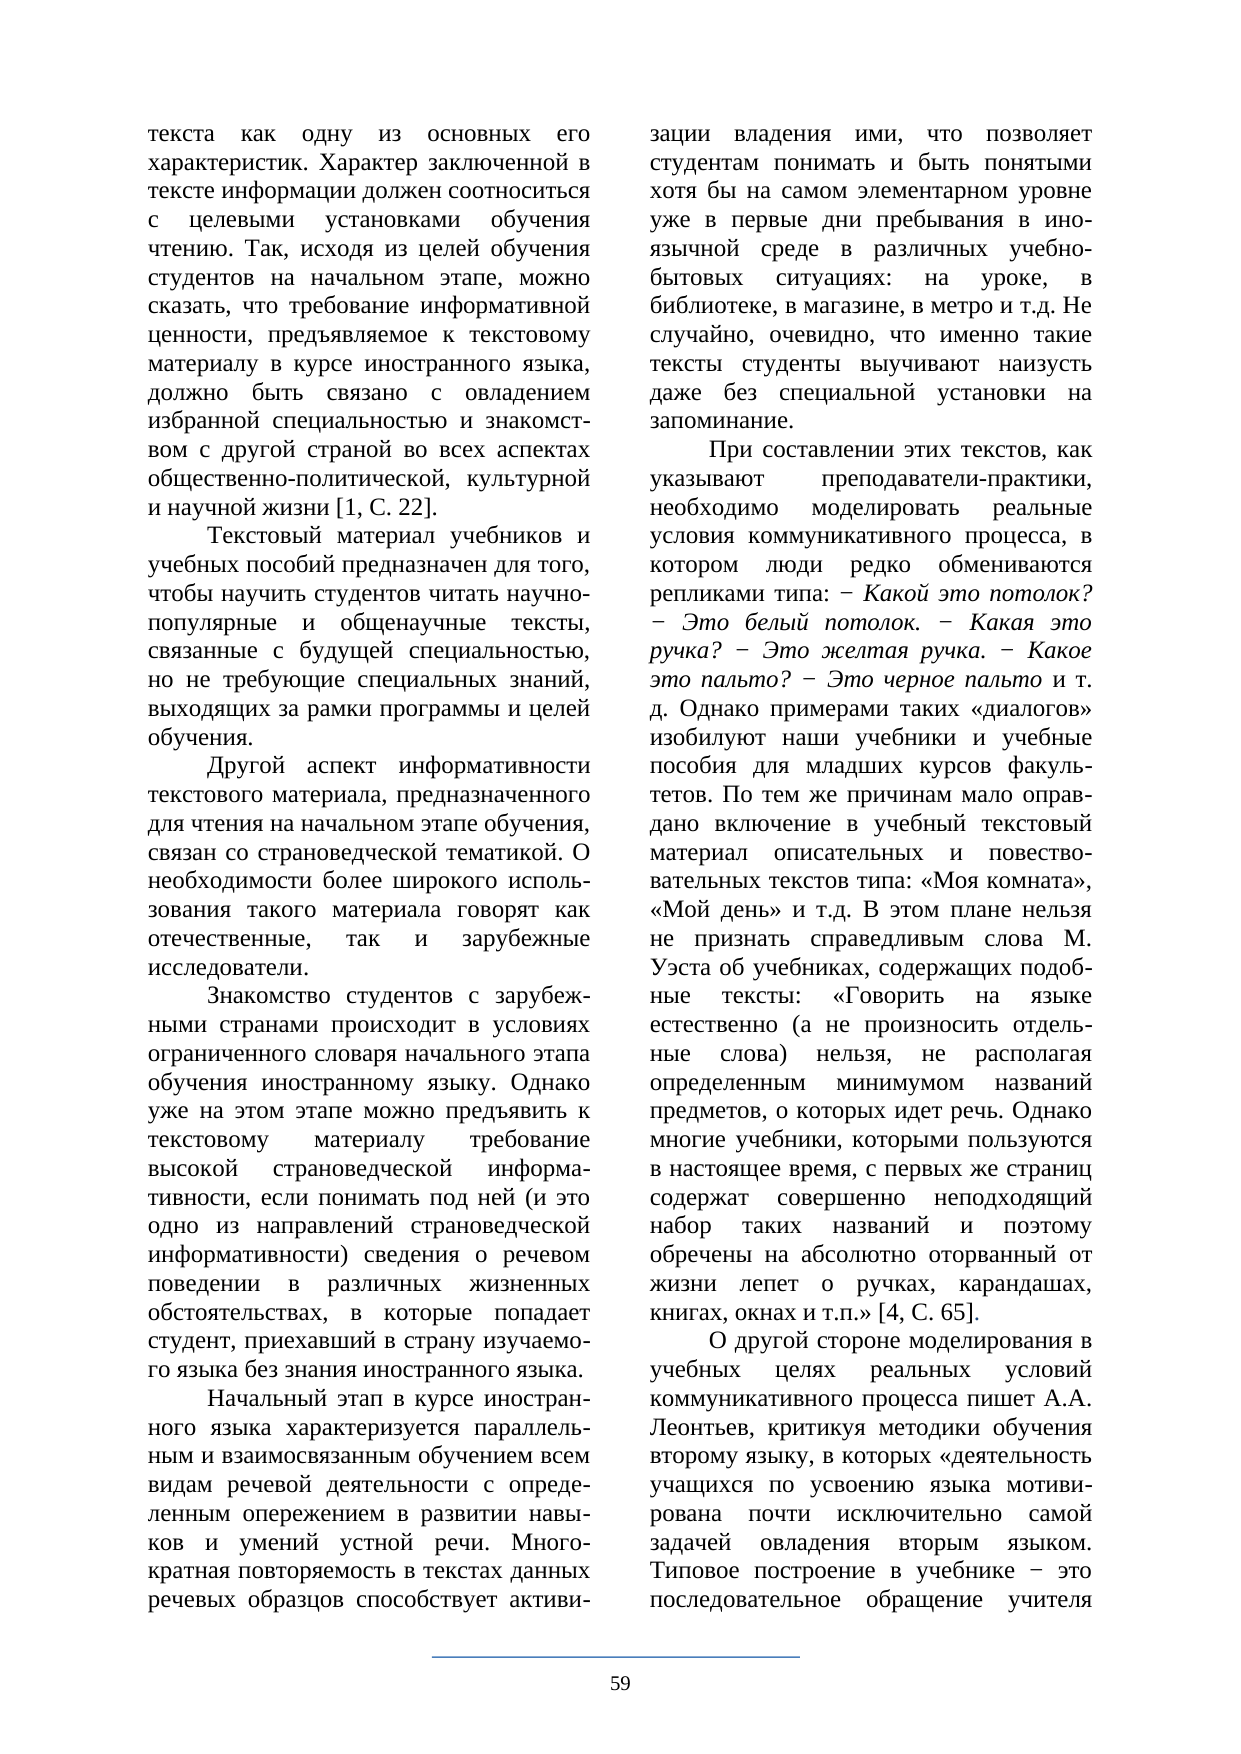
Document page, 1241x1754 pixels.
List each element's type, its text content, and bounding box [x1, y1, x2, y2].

text При составлении этих текстов, как указывают преподаватели-практики, необходимо моделировать реальные условия коммуникативного процесса, в котором люди редко обмениваются репликами типа: − Какой это потолок? − Это белый потолок. − Какая это ручка? − Это желтая ручка. − Какое это пальто? − Это черное пальто и т. д. Однако примерами таких «диалогов» изобилуют наши учебники и учебные пособия для младших курсов факультетов. По тем же причинам мало оправдано включение в учебный текстовый материал описательных и повествовательных текстов типа: «Моя комната», «Мой день» и т.д. В этом плане нельзя не признать справедливым слова М. Уэста об учебниках, содержащих подобные тексты: «Говорить на языке естественно (а не произносить отдельные слова) нельзя, не располагая определенным минимумом названий предметов, о которых идет речь. Однако многие учебники, которыми пользуются в настоящее время, с первых же страниц содержат совершенно неподходящий набор таких названий и поэтому обречены на абсолютно оторванный от жизни лепет о ручках, карандашах, книгах, окнах и т.п.» [4, С. 65]. [649, 434, 1092, 1326]
text Начальный этап в курсе иностранного языка характеризуется параллельным и взаимосвязанным обучением всем видам речевой деятельности с определенным опережением в развитии навыков и умений устной речи. Многократная повторяемость в текстах данных речевых образцов способствует активизации владения ими, что позволяет студентам понимать и быть понятыми хотя бы на самом элементарном уровне уже в первые дни пребывания в иноязычной среде в различных учебно-бытовых ситуациях: на уроке, в библиотеке, в магазине, в метро и т.д. Не случайно, очевидно, что именно такие тексты студенты выучивают наизусть даже без специальной установки на запоминание. [148, 1383, 591, 1613]
text Начальный этап в курсе иностранного языка характеризуется параллельным и взаимосвязанным обучением всем видам речевой деятельности с определенным опережением в развитии навыков и умений устной речи. Многократная повторяемость в текстах данных речевых образцов способствует активизации владения ими, что позволяет студентам понимать и быть понятыми хотя бы на самом элементарном уровне уже в первые дни пребывания в иноязычной среде в различных учебно-бытовых ситуациях: на уроке, в библиотеке, в магазине, в метро и т.д. Не случайно, очевидно, что именно такие тексты студенты выучивают наизусть даже без специальной установки на запоминание. [649, 118, 1092, 434]
text Другой аспект информативности текстового материала, предназначенного для чтения на начальном этапе обучения, связан со страноведческой тематикой. О необходимости более широкого использования такого материала говорят как отечественные, так и зарубежные исследователи. [148, 751, 591, 981]
text Текстовый материал учебников и учебных пособий предназначен для того, чтобы научить студентов читать научно-популярные и общенаучные тексты, связанные с будущей специальностью, но не требующие специальных знаний, выходящих за рамки программы и целей обучения. [148, 521, 591, 751]
text Знакомство студентов с зарубеж-ными странами происходит в условиях ограниченного словаря начального этапа обучения иностранному языку. Однако уже на этом этапе можно предъявить к текстовому материалу требование высокой страноведческой информа-тивности, если понимать под ней (и это одно из направлений страноведческой информативности) сведения о речевом поведении в различных жизненных обстоятельствах, в которые попадает студент, приехавший в страну изучаемо-го языка без знания иностранного языка. [148, 981, 591, 1383]
